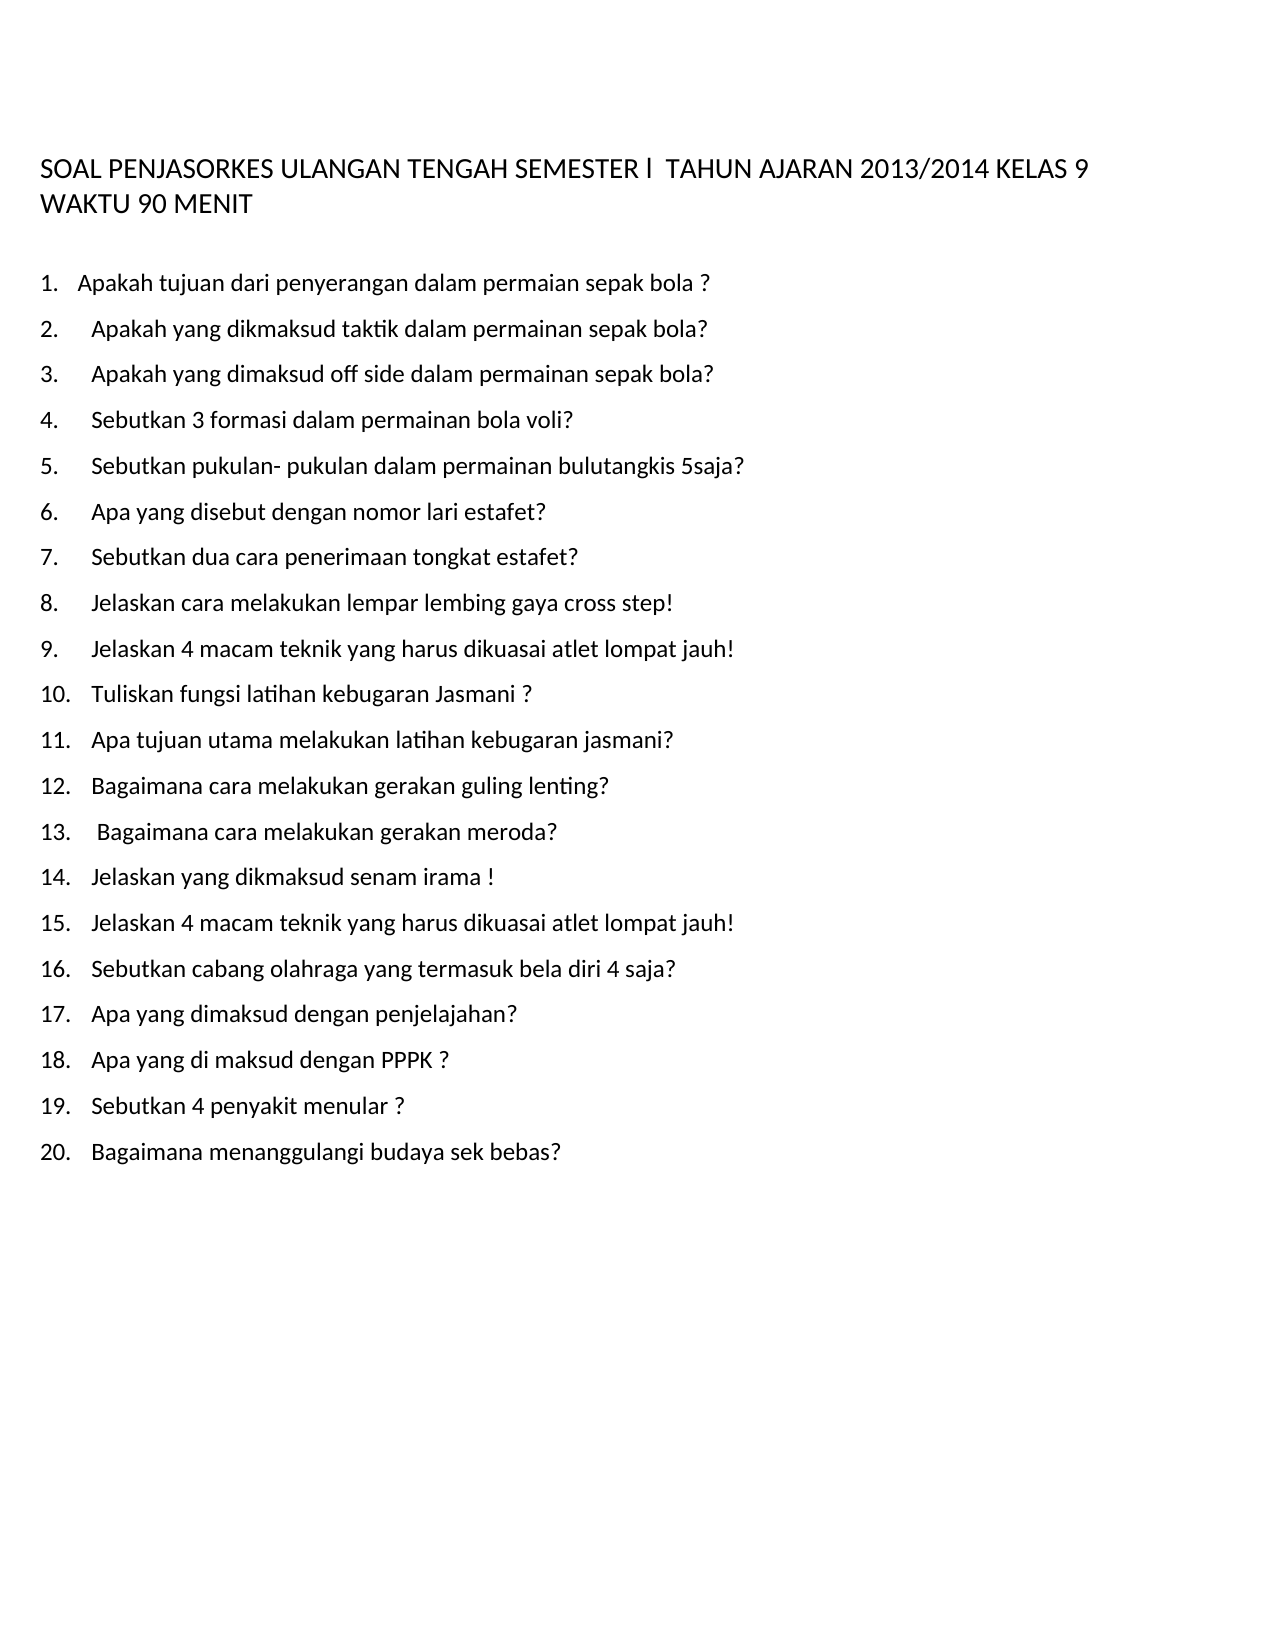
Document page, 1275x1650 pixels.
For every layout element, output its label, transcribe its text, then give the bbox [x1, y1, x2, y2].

list Apa yang dimaksud dengan penjelajahan? [40, 999, 1125, 1029]
list Apakah tujuan dari penyerangan dalam permaian sepak bola ? [40, 267, 1125, 297]
list Sebutkan dua cara penerimaan tongkat estafet? [40, 541, 1125, 572]
list Jelaskan cara melakukan lempar lembing gaya cross step! [40, 587, 1125, 618]
list SOAL PENJASORKES ULANGAN TENGAH SEMESTER l TAHUN AJARAN 2013/2014 KELAS 9 [40, 150, 1125, 186]
list WAKTU 90 MENIT [40, 186, 1125, 221]
list Apa yang di maksud dengan PPPK ? [40, 1044, 1125, 1075]
list Jelaskan 4 macam teknik yang harus dikuasai atlet lompat jauh! [40, 907, 1125, 938]
list Tuliskan fungsi latihan kebugaran Jasmani ? [40, 678, 1125, 709]
list Sebutkan cabang olahraga yang termasuk bela diri 4 saja? [40, 953, 1125, 983]
list Sebutkan 3 formasi dalam permainan bola voli? [40, 404, 1125, 435]
list Jelaskan yang dikmaksud senam irama ! [40, 861, 1125, 892]
list Apakah yang dimaksud off side dalam permainan sepak bola? [40, 358, 1125, 389]
list Apa yang disebut dengan nomor lari estafet? [40, 496, 1125, 526]
list Sebutkan pukulan- pukulan dalam permainan bulutangkis 5saja? [40, 450, 1125, 480]
list Bagaimana cara melakukan gerakan meroda? [40, 816, 1125, 846]
list Jelaskan 4 macam teknik yang harus dikuasai atlet lompat jauh! [40, 633, 1125, 663]
list Apa tujuan utama melakukan latihan kebugaran jasmani? [40, 724, 1125, 755]
list Bagaimana cara melakukan gerakan guling lenting? [40, 770, 1125, 801]
list Bagaimana menanggulangi budaya sek bebas? [40, 1136, 1125, 1166]
list Apakah yang dikmaksud taktik dalam permainan sepak bola? [40, 313, 1125, 343]
list Sebutkan 4 penyakit menular ? [40, 1090, 1125, 1121]
